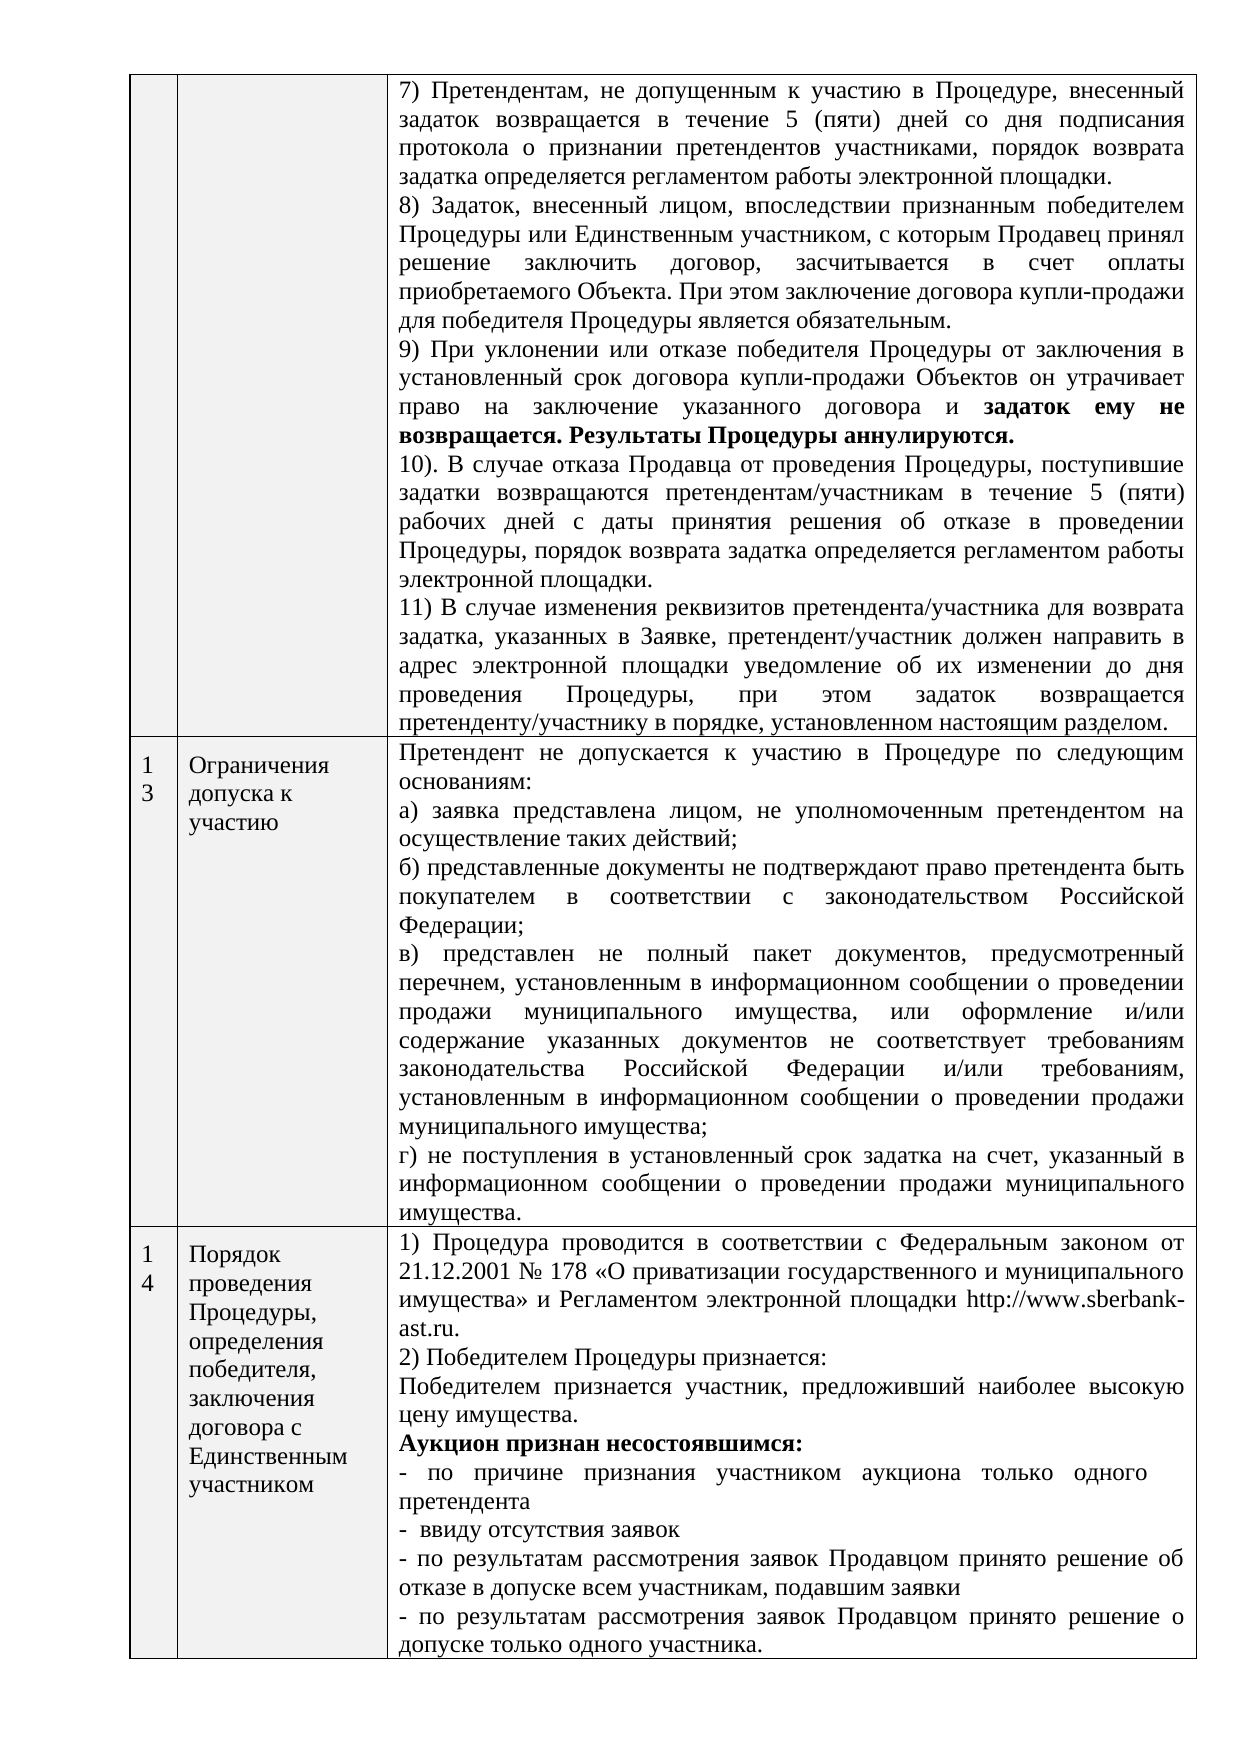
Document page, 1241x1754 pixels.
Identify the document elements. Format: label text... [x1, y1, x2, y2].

table_cell 14 [131, 1227, 177, 1658]
table_cell Претендент не допускается к участию в Процедуре по следующим основаниям: а) заявка представлена лицом, не уполномоченным претендентом на осуществление таких действий; б) представленные документы не подтверждают право претендента быть покупателем в соответствии с законодательством Российской Федерации; в) представлен не полный пакет документов, предусмотренный перечнем, установленным в информационном сообщении о проведении продажи муниципального имущества, или оформление и/или содержание указанных документов не соответствует требованиям законодательства Российской Федерации и/или требованиям, установленным в информационном сообщении о проведении продажи муниципального имущества; г) не поступления в установленный срок задатка на счет, указанный в информационном сообщении о проведении продажи муниципального имущества. [388, 737, 1196, 1226]
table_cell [388, 75, 1196, 736]
table_cell 12 [131, 75, 177, 736]
table_cell 1) Процедура проводится в соответствии с Федеральным законом от 21.12.2001 № 178 «О приватизации государственного и муниципального имущества» и Регламентом электронной площадки http://www.sberbank-ast.ru. 2) Победителем Процедуры признается: Победителем признается участник, предложивший наиболее высокую цену имущества. Аукцион признан несостоявшимся: - по причине признания участником аукциона только одного претендента - ввиду отсутствия заявок - по результатам рассмотрения заявок Продавцом принято решение об отказе в допуске всем участникам, подавшим заявки - по результатам рассмотрения заявок Продавцом принято решение о допуске только одного участника. [388, 1227, 1196, 1658]
table_cell Ограничения допуска к участию [178, 737, 387, 1226]
table_cell 13 [131, 737, 177, 1226]
table_cell Порядок проведения Процедуры, определения победителя, заключения договора с Единственным участником [178, 1227, 387, 1658]
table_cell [178, 75, 387, 736]
